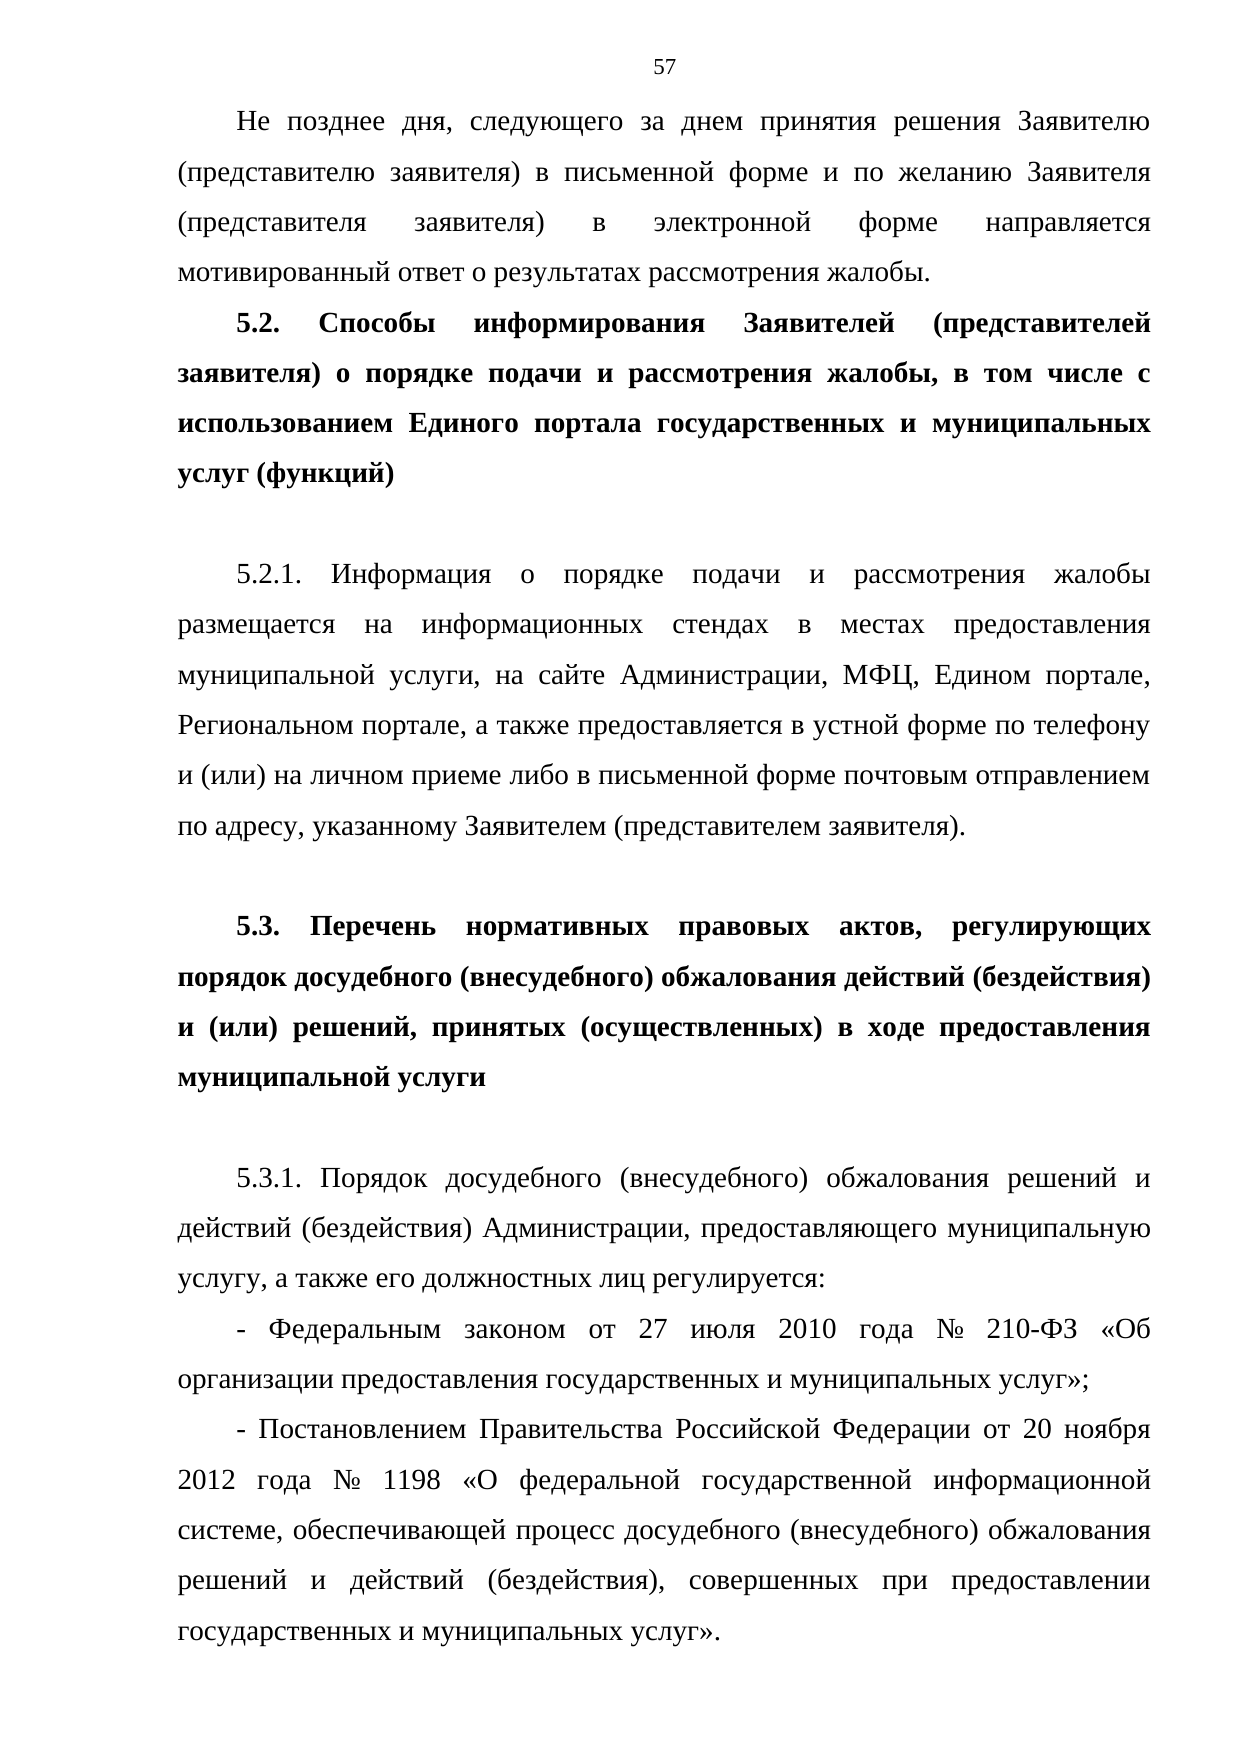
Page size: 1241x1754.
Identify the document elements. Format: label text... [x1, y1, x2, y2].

list - Федеральным законом от 27 июля 2010 года № 210-ФЗ «Об организации предоставления государственных и муниципальных услуг»; [177, 1311, 1152, 1395]
list 5.2.1. Информация о порядке подачи и рассмотрения жалобы размещается на информационных стендах в местах предоставления муниципальной услуги, на сайте Администрации, МФЦ, Едином портале, Региональном портале, а также предоставляется в устной форме по телефону и (или) на личном приеме либо в письменной форме почтовым отправлением по адресу, указанному Заявителем (представителем заявителя). [177, 556, 1152, 841]
list 5.2. Способы информирования Заявителей (представителей заявителя) о порядке подачи и рассмотрения жалобы, в том числе с использованием Единого портала государственных и муниципальных услуг (функций) [177, 305, 1152, 489]
text Не позднее дня, следующего за днем принятия решения Заявителю (представителю заявителя) в письменной форме и по желанию Заявителя (представителя заявителя) в электронной форме направляется мотивированный ответ о результатах рассмотрения жалобы. [177, 103, 1152, 288]
list 5.3.1. Порядок досудебного (внесудебного) обжалования решений и действий (бездействия) Администрации, предоставляющего муниципальную услугу, а также его должностных лиц регулируется: [177, 1160, 1152, 1294]
list - Постановлением Правительства Российской Федерации от 20 ноября 2012 года № 1198 «О федеральной государственной информационной системе, обеспечивающей процесс досудебного (внесудебного) обжалования решений и действий (бездействия), совершенных при предоставлении государственных и муниципальных услуг». [177, 1412, 1152, 1646]
list 5.3. Перечень нормативных правовых актов, регулирующих порядок досудебного (внесудебного) обжалования действий (бездействия) и (или) решений, принятых (осуществленных) в ходе предоставления муниципальной услуги [177, 908, 1152, 1093]
